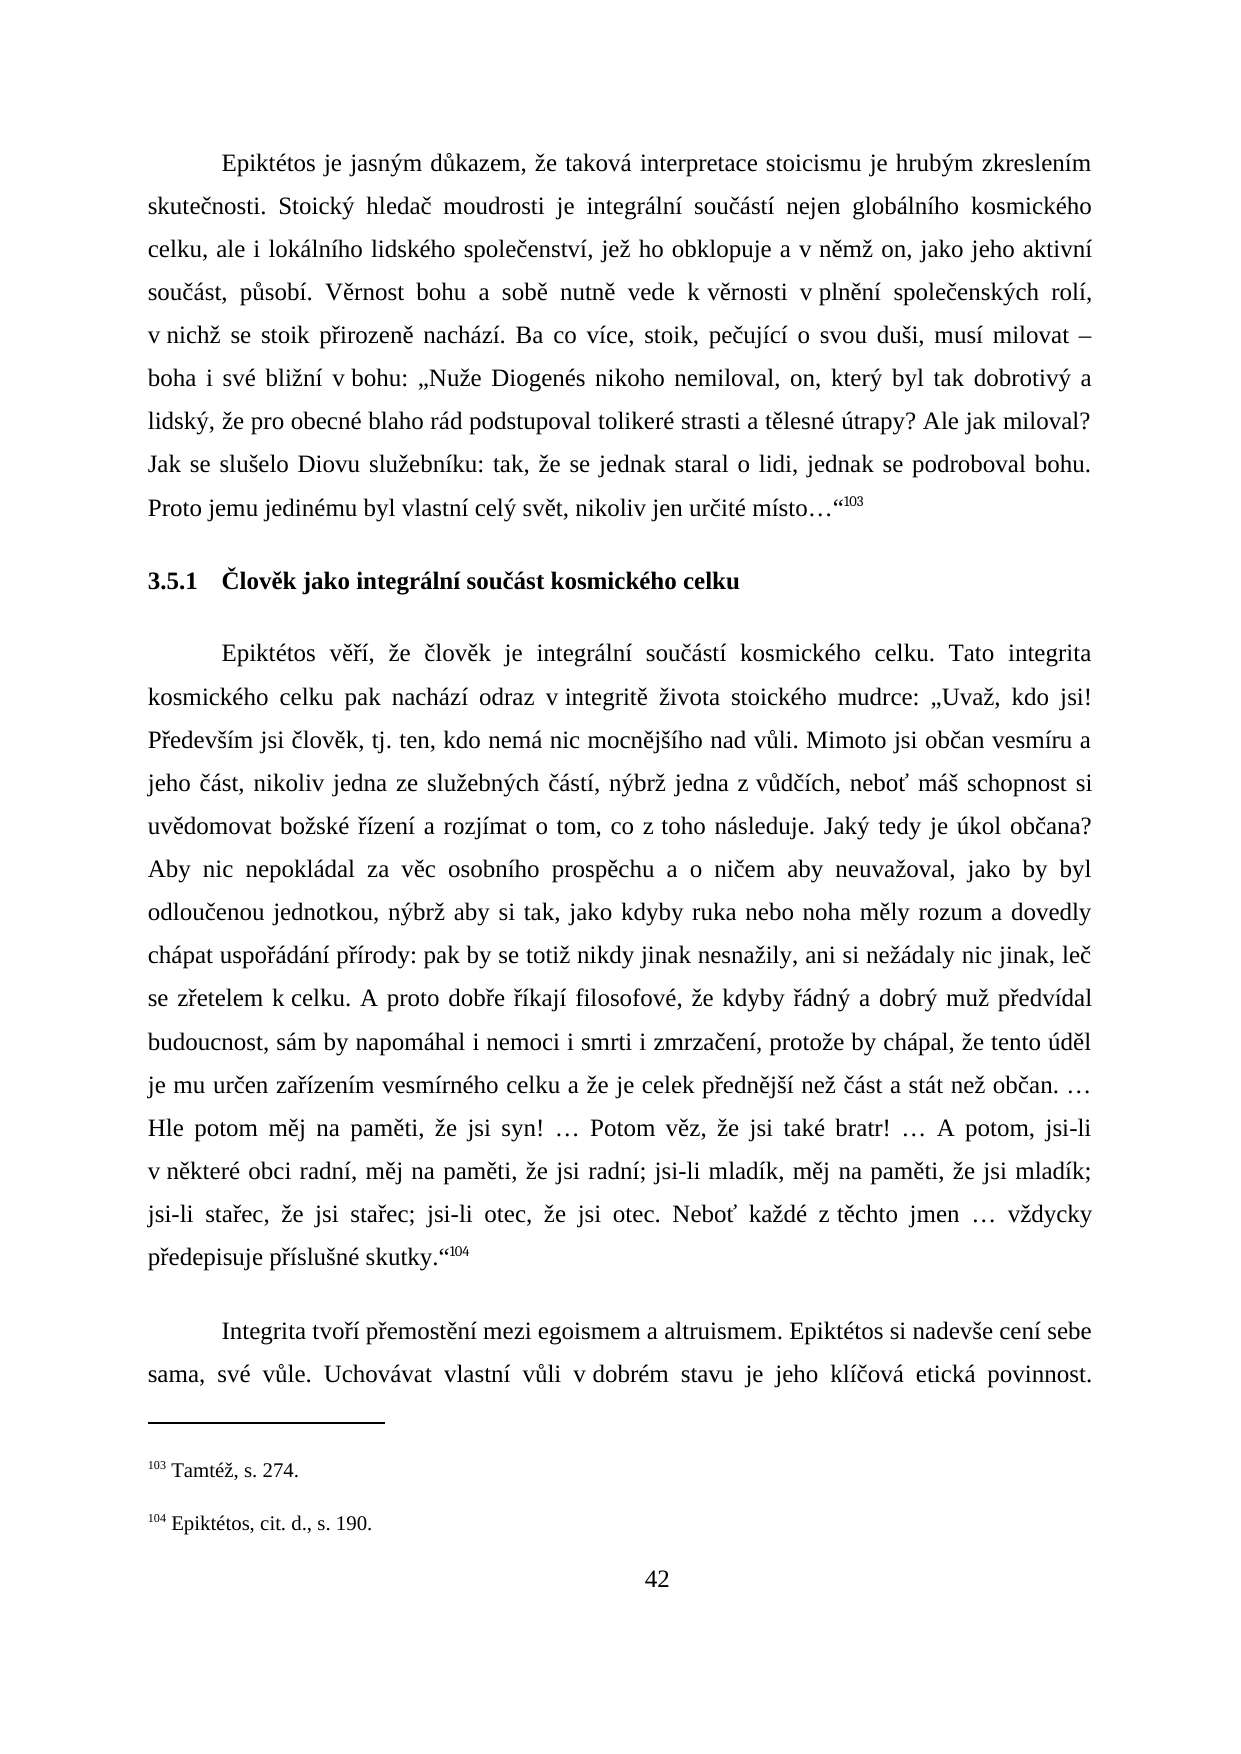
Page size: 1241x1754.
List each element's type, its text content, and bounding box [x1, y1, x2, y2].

text Epiktétos je jasným důkazem, že taková interpretace stoicismu je hrubým zkreslením skutečnosti. Stoický hledač moudrosti je integrální součástí nejen globálního kosmického celku, ale i lokálního lidského společenství, jež ho obklopuje a v němž on, jako jeho aktivní součást, působí. Věrnost bohu a sobě nutně vede k věrnosti v plnění společenských rolí, v nichž se stoik přirozeně nachází. Ba co více, stoik, pečující o svou duši, musí milovat – boha i své bližní v bohu: „Nuže Diogenés nikoho nemiloval, on, který byl tak dobrotivý a lidský, že pro obecné blaho rád podstupoval tolikeré strasti a tělesné útrapy? Ale jak miloval? Jak se slušelo Diovu služebníku: tak, že se jednak staral o lidi, jednak se podroboval bohu. Proto jemu jedinému byl vlastní celý svět, nikoliv jen určité místo…“ [148, 148, 1093, 522]
subtitle Člověk jako integrální součást kosmického celku [148, 566, 1093, 595]
text Epiktétos věří, že člověk je integrální součástí kosmického celku. Tato integrita kosmického celku pak nachází odraz v integritě života stoického mudrce: „Uvaž, kdo jsi! Především jsi člověk, tj. ten, kdo nemá nic mocnějšího nad vůli. Mimoto jsi občan vesmíru a jeho část, nikoliv jedna ze služebných částí, nýbrž jedna z vůdčích, neboť máš schopnost si uvědomovat božské řízení a rozjímat o tom, co z toho následuje. Jaký tedy je úkol občana? Aby nic nepokládal za věc osobního prospěchu a o ničem aby neuvažoval, jako by byl odloučenou jednotkou, nýbrž aby si tak, jako kdyby ruka nebo noha měly rozum a dovedly chápat uspořádání přírody: pak by se totiž nikdy jinak nesnažily, ani si nežádaly nic jinak, leč se zřetelem k celku. A proto dobře říkají filosofové, že kdyby řádný a dobrý muž předvídal budoucnost, sám by napomáhal i nemoci i smrti i zmrzačení, protože by chápal, že tento úděl je mu určen zařízením vesmírného celku a že je celek přednější než část a stát než občan. … Hle potom měj na paměti, že jsi syn! … Potom věz, že jsi také bratr! … A potom, jsi-li v některé obci radní, měj na paměti, že jsi radní; jsi-li mladík, měj na paměti, že jsi mladík; jsi-li stařec, že jsi stařec; jsi-li otec, že jsi otec. Neboť každé z těchto jmen … vždycky předepisuje příslušné skutky.“ [148, 638, 1093, 1272]
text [148, 1316, 1093, 1388]
